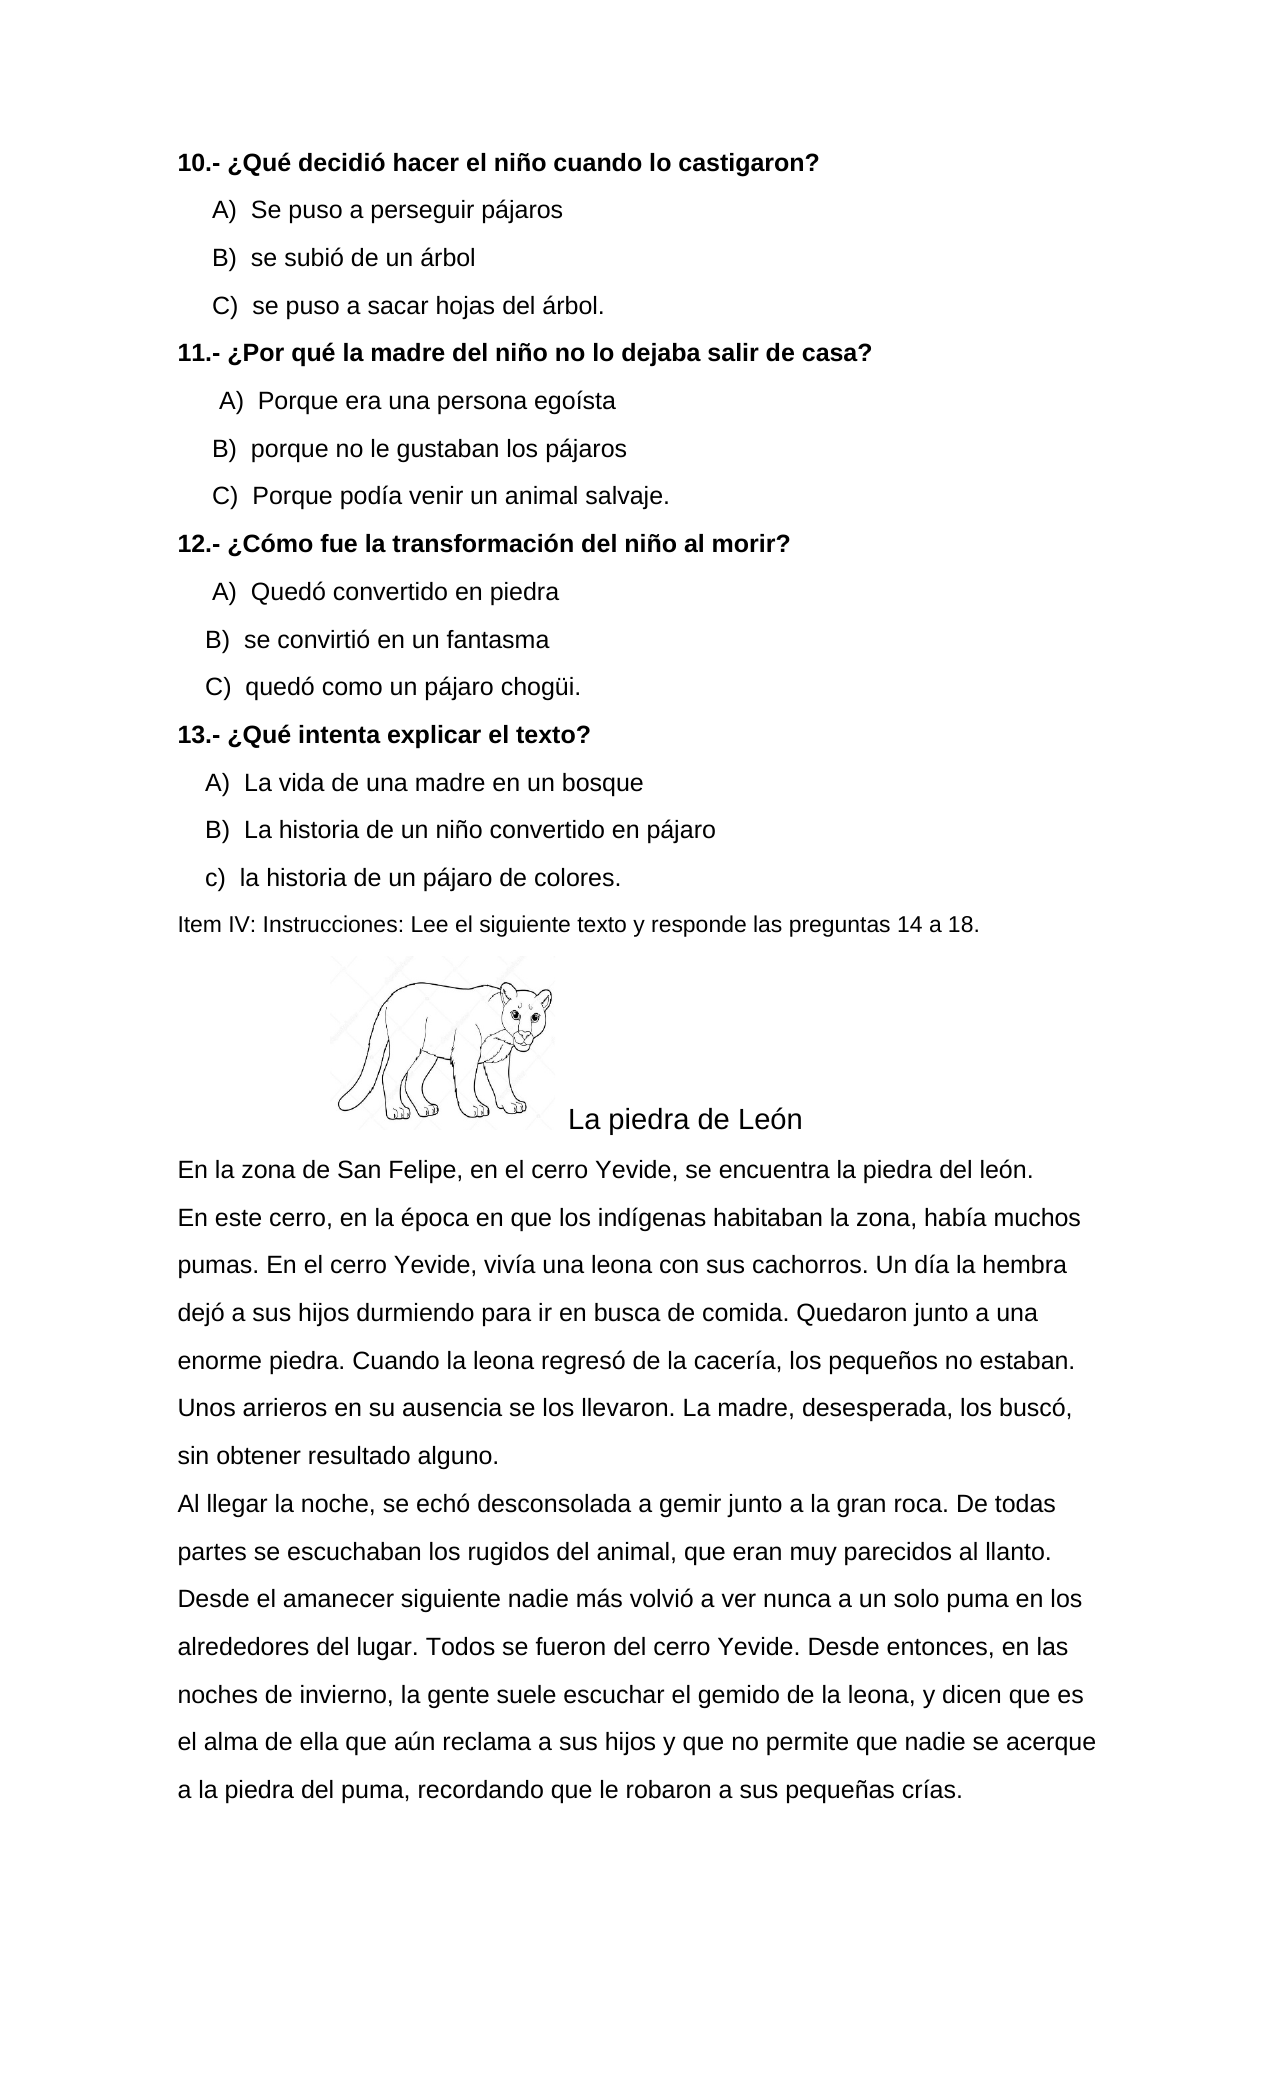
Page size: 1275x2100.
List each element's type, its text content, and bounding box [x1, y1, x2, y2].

text B) porque no le gustaban los pájaros [177, 434, 1098, 463]
text a la piedra del puma, recordando que le robaron a sus pequeñas crías. [177, 1775, 1098, 1804]
text Item IV: Instrucciones: Lee el siguiente texto y responde las preguntas 14 a 18. [177, 911, 1098, 937]
text pumas. En el cerro Yevide, vivía una leona con sus cachorros. Un día la hembra [177, 1250, 1098, 1279]
text Desde el amanecer siguiente nadie más volvió a ver nunca a un solo puma en los [177, 1584, 1098, 1613]
text 12.- ¿Cómo fue la transformación del niño al morir? [177, 529, 1098, 558]
text A) Quedó convertido en piedra [177, 577, 1098, 606]
picture [330, 956, 555, 1130]
text 11.- ¿Por qué la madre del niño no lo dejaba salir de casa? [177, 338, 1098, 367]
text B) se subió de un árbol [177, 243, 1098, 272]
text 13.- ¿Qué intenta explicar el texto? [177, 720, 1098, 749]
text La piedra de León [177, 956, 1098, 1136]
text partes se escuchaban los rugidos del animal, que eran muy parecidos al llanto. [177, 1537, 1098, 1565]
text Al llegar la noche, se echó desconsolada a gemir junto a la gran roca. De todas [177, 1489, 1098, 1518]
text B) se convirtió en un fantasma [177, 625, 1098, 653]
text 10.- ¿Qué decidió hacer el niño cuando lo castigaron? [177, 148, 1098, 176]
text C) quedó como un pájaro chogüi. [177, 672, 1098, 701]
text En la zona de San Felipe, en el cerro Yevide, se encuentra la piedra del león. [177, 1155, 1098, 1184]
text Unos arrieros en su ausencia se los llevaron. La madre, desesperada, los buscó, [177, 1393, 1098, 1422]
text dejó a sus hijos durmiendo para ir en busca de comida. Quedaron junto a una [177, 1298, 1098, 1327]
text C) se puso a sacar hojas del árbol. [177, 291, 1098, 319]
text B) La historia de un niño convertido en pájaro [177, 816, 1098, 844]
text A) Se puso a perseguir pájaros [177, 195, 1098, 224]
text A) Porque era una persona egoísta [177, 386, 1098, 415]
text c) la historia de un pájaro de colores. [177, 863, 1098, 892]
text noches de invierno, la gente suele escuchar el gemido de la leona, y dicen que es [177, 1680, 1098, 1708]
text A) La vida de una madre en un bosque [177, 768, 1098, 797]
text alrededores del lugar. Todos se fueron del cerro Yevide. Desde entonces, en las [177, 1632, 1098, 1661]
text C) Porque podía venir un animal salvaje. [177, 482, 1098, 510]
text enorme piedra. Cuando la leona regresó de la cacería, los pequeños no estaban. [177, 1346, 1098, 1374]
text el alma de ella que aún reclama a sus hijos y que no permite que nadie se acerque [177, 1727, 1098, 1756]
text En este cerro, en la época en que los indígenas habitaban la zona, había muchos [177, 1203, 1098, 1231]
text sin obtener resultado alguno. [177, 1441, 1098, 1470]
